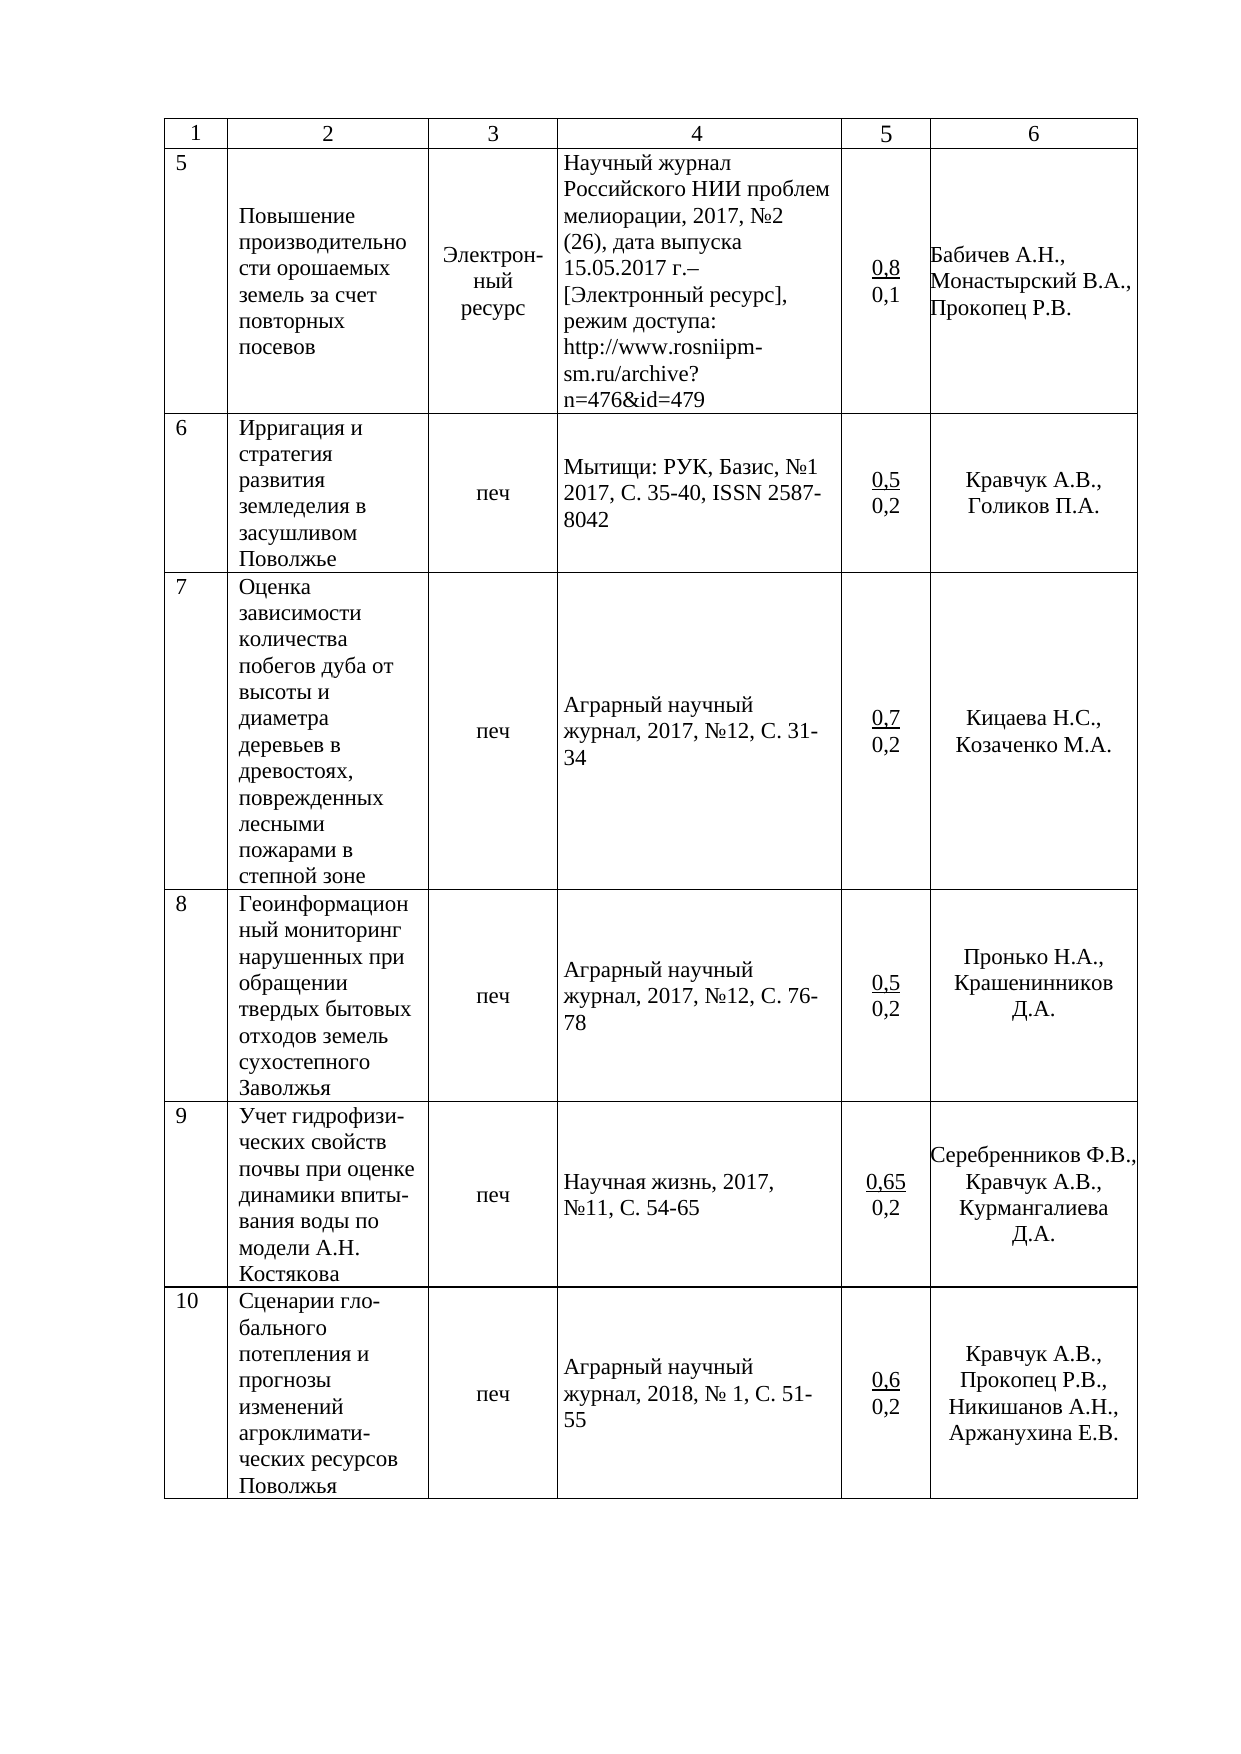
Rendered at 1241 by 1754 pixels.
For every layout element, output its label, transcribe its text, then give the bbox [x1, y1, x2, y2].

table_cell печ [429, 573, 557, 889]
table_cell 0,8 0,1 [842, 149, 930, 412]
table_cell 10 [165, 1288, 227, 1498]
table_cell Мытищи: РУК, Базис, №1 2017, С. 35-40, ISSN 2587-8042 [558, 414, 841, 572]
table_cell 0,7 0,2 [842, 573, 930, 889]
table_cell 0,65 0,2 [842, 1102, 930, 1286]
table_cell Ирригация и стратегия развития земледелия в засушливом Поволжье [228, 414, 428, 572]
table_cell Кицаева Н.С., Козаченко М.А. [931, 573, 1137, 889]
table_cell 5 [165, 149, 227, 412]
table_cell Серебренников Ф.В., Кравчук А.В., Курмангалиева Д.А. [931, 1102, 1137, 1286]
table_cell 9 [165, 1102, 227, 1286]
table_cell Аграрный научный журнал, 2017, №12, С. 76-78 [558, 890, 841, 1101]
table_cell 0,5 0,2 [842, 890, 930, 1101]
table_header 4 [558, 119, 841, 148]
table_cell Аграрный научный журнал, 2018, № 1, С. 51-55 [558, 1288, 841, 1498]
table_cell Научный журнал Российского НИИ проблем мелиорации, 2017, №2 (26), дата выпуска 15.05.2017 г.– [Электронный ресурс], режим доступа: http://www.rosniipm-sm.ru/archive?n=476&id=479 [558, 149, 841, 412]
table_cell 7 [165, 573, 227, 889]
table_cell Электрон-ный ресурс [429, 149, 557, 412]
table_header 5 [842, 119, 930, 148]
table_cell Пронько Н.А., Крашенинников Д.А. [931, 890, 1137, 1101]
table_cell 6 [165, 414, 227, 572]
table_header 6 [931, 119, 1137, 148]
table_cell Кравчук А.В., Голиков П.А. [931, 414, 1137, 572]
table_cell Оценка зависимости количества побегов дуба от высоты и диаметра деревьев в древостоях, поврежденных лесными пожарами в степной зоне [228, 573, 428, 889]
table_cell печ [429, 1102, 557, 1286]
table_cell 0,6 0,2 [842, 1288, 930, 1498]
table_cell Аграрный научный журнал, 2017, №12, С. 31-34 [558, 573, 841, 889]
table_cell Учет гидрофизи-ческих свойств почвы при оценке динамики впиты-вания воды по модели А.Н. Костякова [228, 1102, 428, 1286]
table_cell Сценарии гло-бального потепления и прогнозы изменений агроклимати-ческих ресурсов Поволжья [228, 1288, 428, 1498]
table_cell Научная жизнь, 2017, №11, С. 54-65 [558, 1102, 841, 1286]
table_header 1 [165, 119, 227, 148]
table_cell Геоинформационный мониторинг нарушенных при обращении твердых бытовых отходов земель сухостепного Заволжья [228, 890, 428, 1101]
table_cell печ [429, 414, 557, 572]
table_cell печ [429, 890, 557, 1101]
table_header 3 [429, 119, 557, 148]
table_cell Кравчук А.В., Прокопец Р.В., Никишанов А.Н., Аржанухина Е.В. [931, 1288, 1137, 1498]
table_header 2 [228, 119, 428, 148]
table_cell 8 [165, 890, 227, 1101]
table_cell Бабичев А.Н., Монастырский В.А., Прокопец Р.В. [931, 149, 1137, 412]
table_cell печ [429, 1288, 557, 1498]
table_cell 0,5 0,2 [842, 414, 930, 572]
table_cell Повышение производительности орошаемых земель за счет повторных посевов [228, 149, 428, 412]
